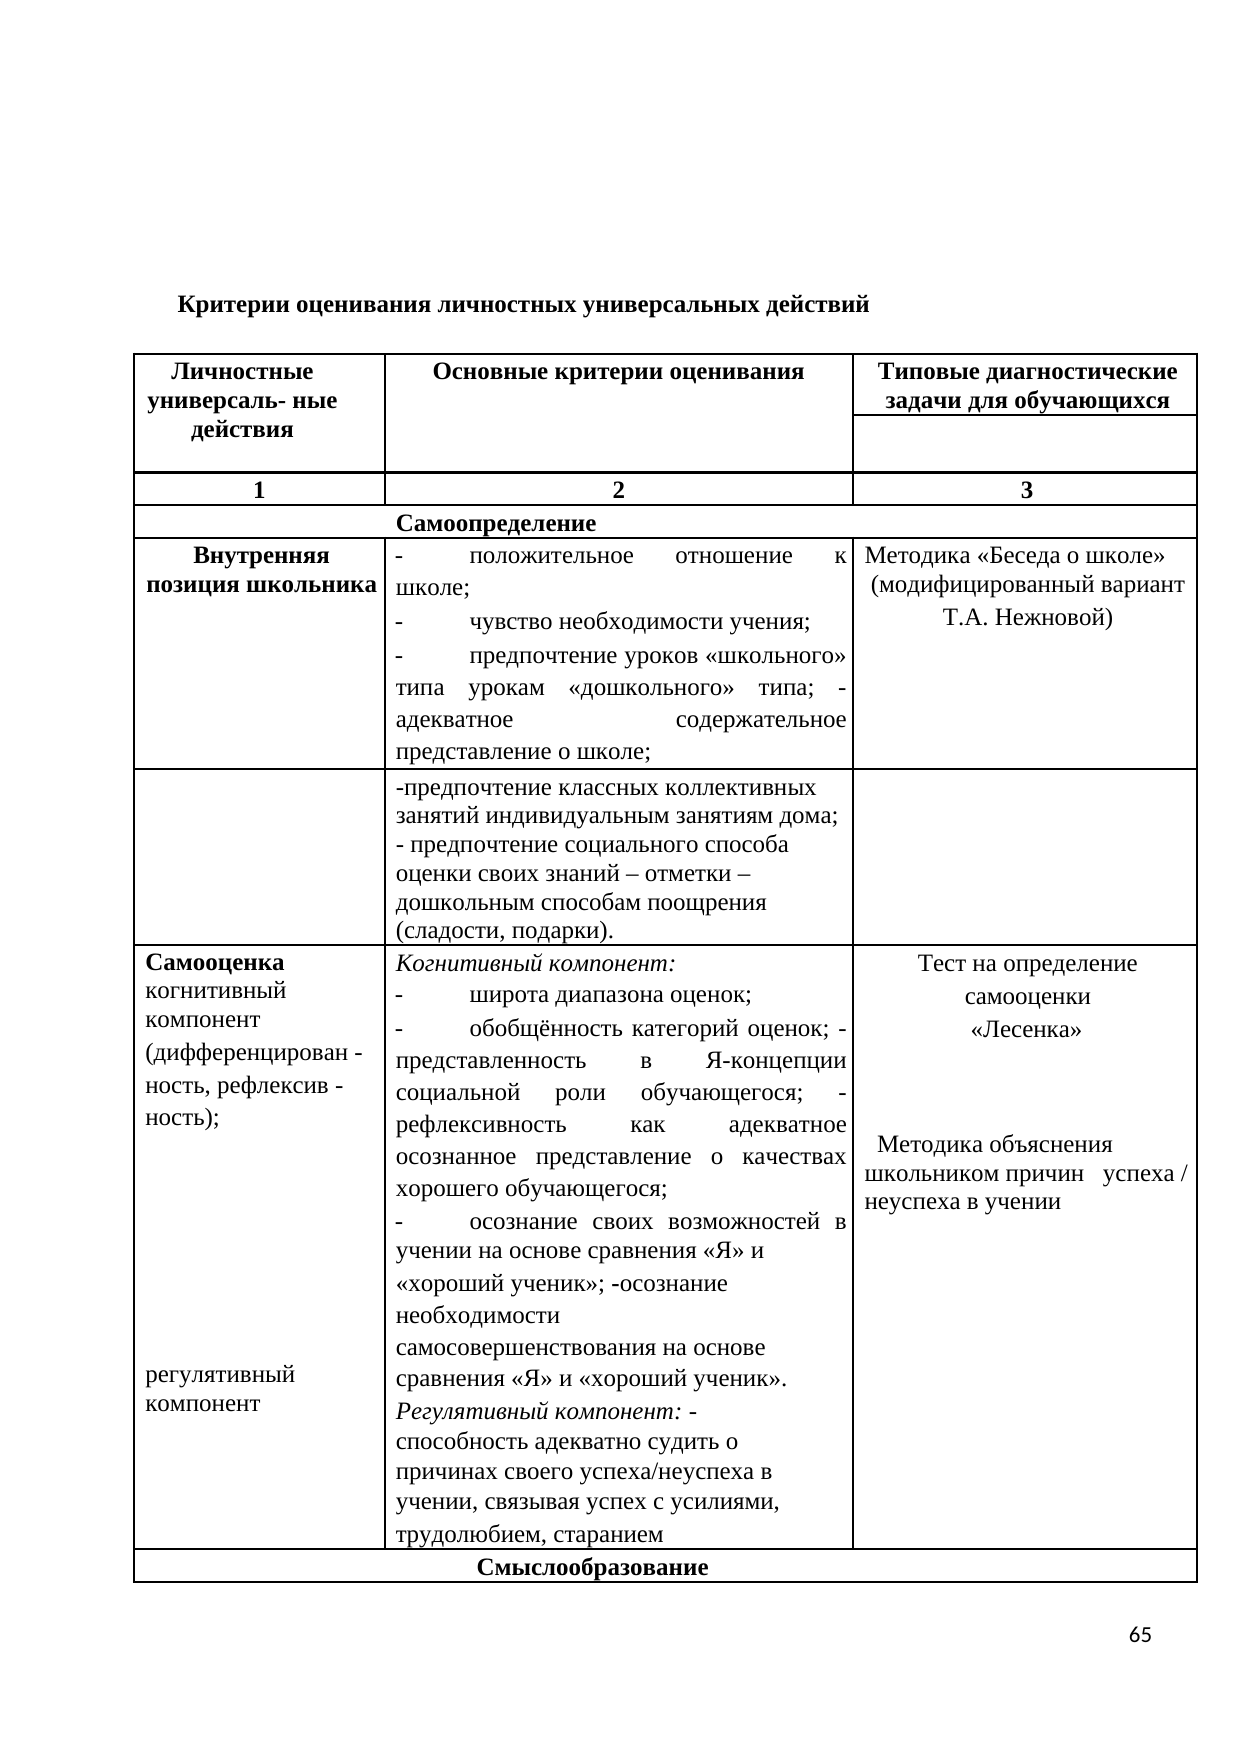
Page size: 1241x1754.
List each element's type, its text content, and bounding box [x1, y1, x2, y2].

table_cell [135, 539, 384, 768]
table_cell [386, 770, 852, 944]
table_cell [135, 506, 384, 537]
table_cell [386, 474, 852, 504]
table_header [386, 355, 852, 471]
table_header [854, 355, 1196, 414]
text Критерии оценивания личностных универсальных действий [177, 289, 1152, 318]
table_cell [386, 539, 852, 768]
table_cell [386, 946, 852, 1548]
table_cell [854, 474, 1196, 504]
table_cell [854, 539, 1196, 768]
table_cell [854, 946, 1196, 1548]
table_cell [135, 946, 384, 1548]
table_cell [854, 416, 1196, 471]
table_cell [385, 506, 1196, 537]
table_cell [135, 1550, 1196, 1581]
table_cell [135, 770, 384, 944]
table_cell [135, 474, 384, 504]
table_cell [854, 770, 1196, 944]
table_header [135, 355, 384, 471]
